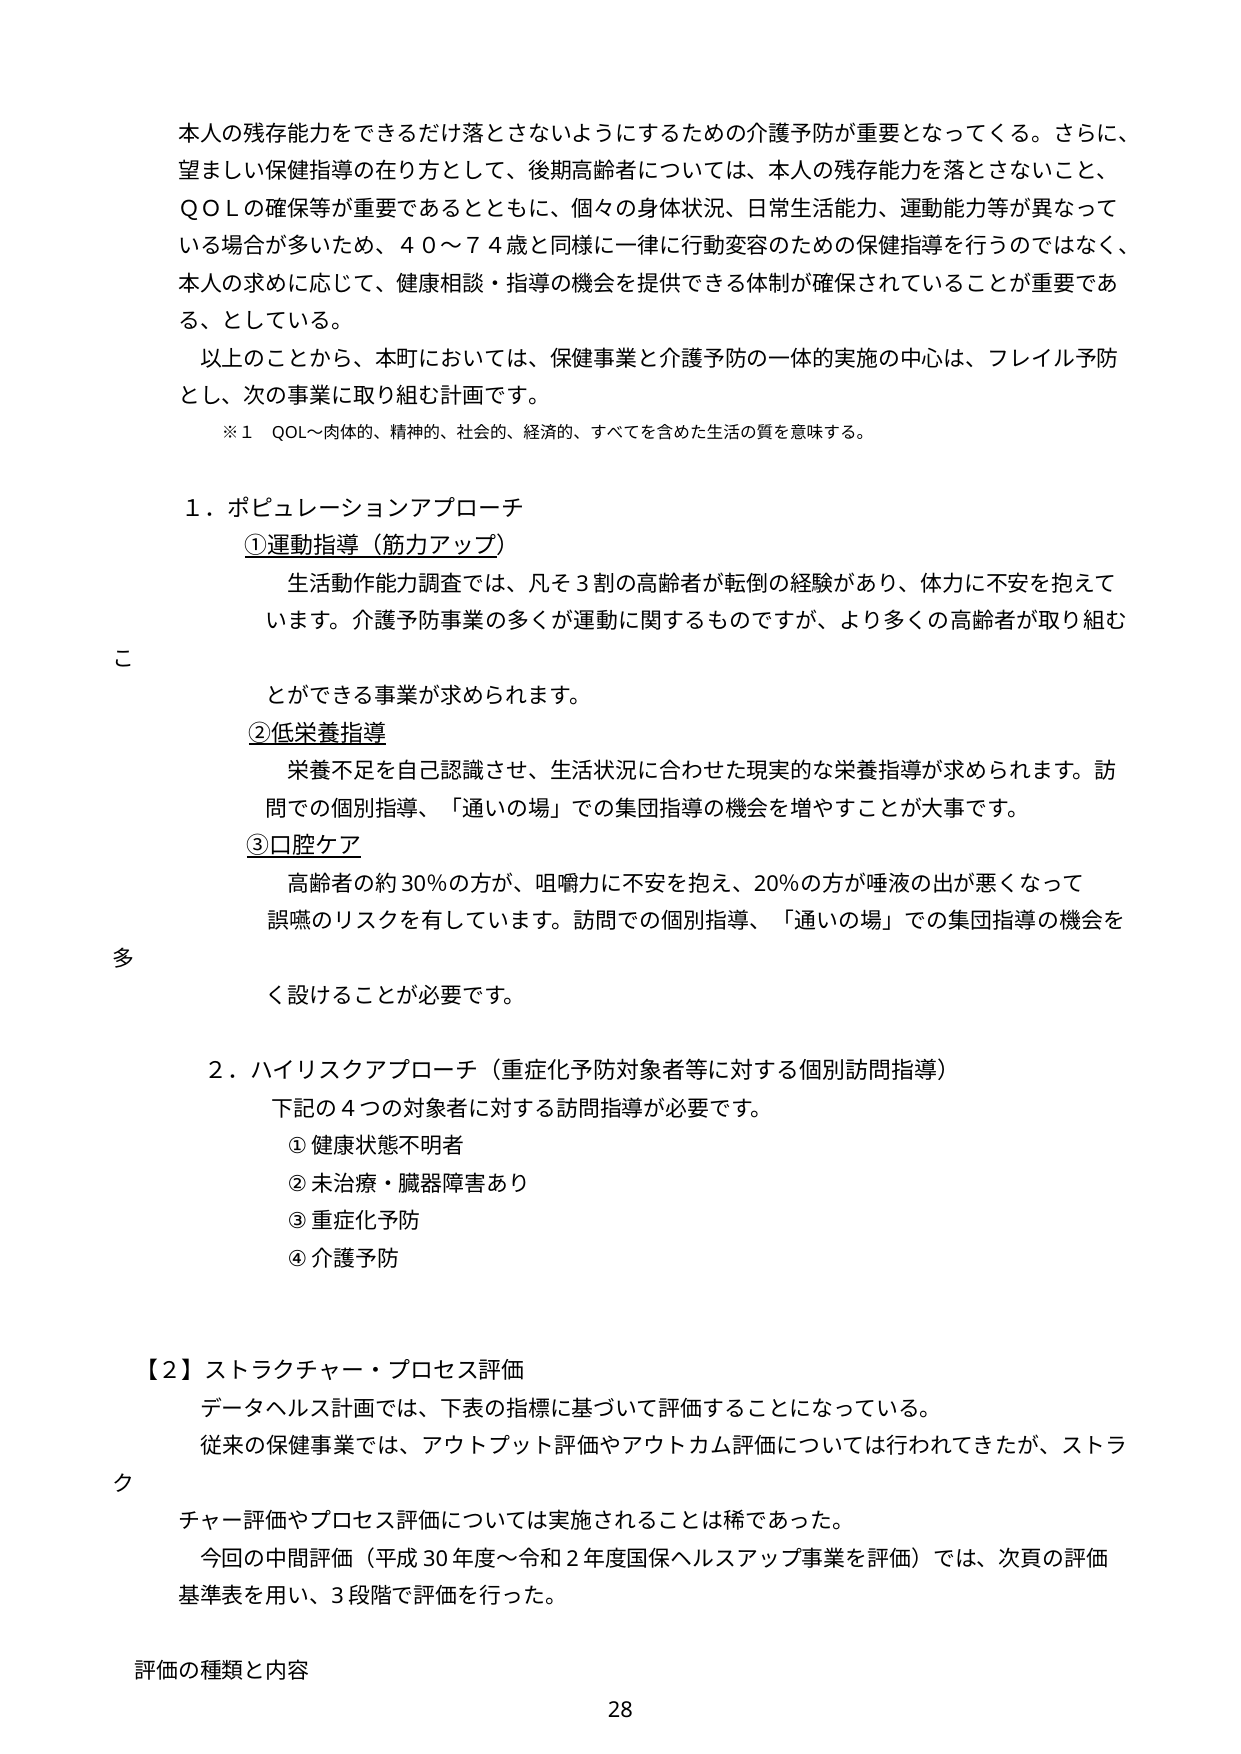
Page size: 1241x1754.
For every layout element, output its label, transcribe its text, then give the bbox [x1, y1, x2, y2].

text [178, 113, 1128, 338]
text とができる事業が求められます。 [112, 675, 1128, 713]
text ①健康状態不明者 [112, 1125, 1128, 1163]
text ２．ハイリスクアプローチ（重症化予防対象者等に対する個別訪問指導） [112, 1050, 1128, 1088]
text データヘルス計画では、下表の指標に基づいて評価することになっている。 [112, 1388, 1128, 1425]
text 栄養不足を自己認識させ、生活状況に合わせた現実的な栄養指導が求められます。訪 [112, 750, 1128, 788]
text 今回の中間評価（平成30年度～令和2年度国保ヘルスアップ事業を評価）では、次頁の評価 [112, 1538, 1128, 1575]
text ④介護予防 [112, 1238, 1128, 1275]
text ※１ QOL～肉体的、精神的、社会的、経済的、すべてを含めた生活の質を意味する。 [112, 413, 1128, 450]
text ②未治療・臓器障害あり [112, 1163, 1128, 1200]
text チャー評価やプロセス評価については実施されることは稀であった。 [112, 1500, 1128, 1538]
text ③重症化予防 [112, 1200, 1128, 1238]
text 【２】ストラクチャー・プロセス評価 [112, 1350, 1128, 1388]
text 問での個別指導、「通いの場」での集団指導の機会を増やすことが大事です。 [112, 788, 1128, 825]
text く設けることが必要です。 [112, 975, 1128, 1013]
text 高齢者の約30％の方が、咀嚼力に不安を抱え、20％の方が唾液の出が悪くなって [112, 863, 1128, 900]
text １．ポピュレーションアプローチ [112, 488, 1128, 525]
text 下記の４つの対象者に対する訪問指導が必要です。 [112, 1088, 1128, 1125]
text 生活動作能力調査では、凡そ3割の高齢者が転倒の経験があり、体力に不安を抱えて [112, 563, 1128, 600]
text 評価の種類と内容 [112, 1650, 1128, 1688]
text ①運動指導（筋力アップ） [112, 525, 1128, 563]
text 誤嚥のリスクを有しています。訪問での個別指導、「通いの場」での集団指導の機会を多 [112, 900, 1128, 975]
text います。介護予防事業の多くが運動に関するものですが、より多くの高齢者が取り組むこ [112, 600, 1128, 675]
text ③口腔ケア [112, 825, 1128, 863]
text 従来の保健事業では、アウトプット評価やアウトカム評価については行われてきたが、ストラク [112, 1425, 1128, 1500]
text 以上のことから、本町においては、保健事業と介護予防の一体的実施の中心は、フレイル予防とし、次の事業に取り組む計画です。 [178, 338, 1128, 413]
text ②低栄養指導 [112, 713, 1128, 750]
text 基準表を用い、3段階で評価を行った。 [112, 1575, 1128, 1613]
